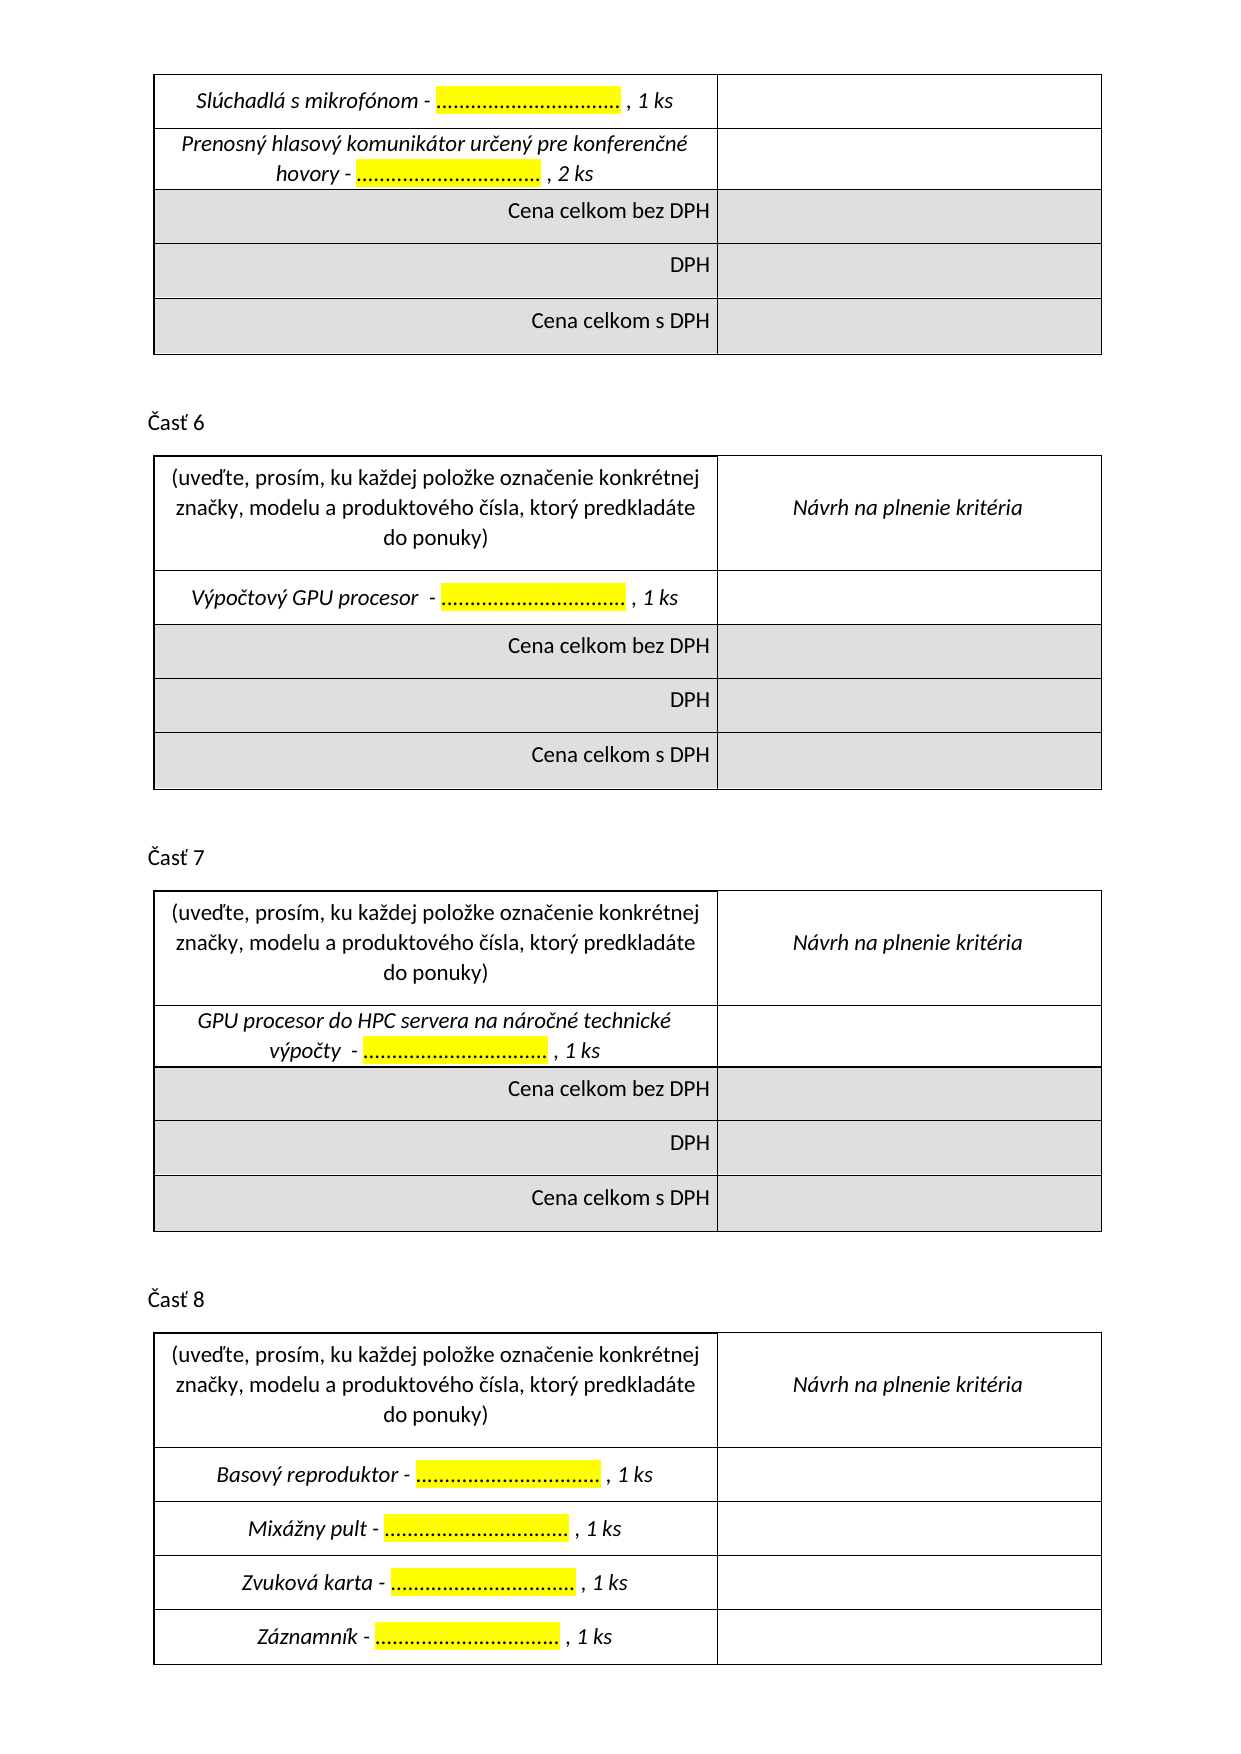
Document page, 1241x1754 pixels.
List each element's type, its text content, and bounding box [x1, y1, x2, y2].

table_cell Slúchadlá s mikrofónom - ................................ , 1 ks [155, 75, 717, 128]
table_cell GPU procesor do HPC servera na náročné technické výpočty - ................................ , 1 ks [155, 1006, 717, 1066]
table_cell Cena celkom bez DPH [155, 1068, 717, 1120]
table_cell [718, 75, 1101, 128]
table_cell Cena celkom s DPH [155, 299, 717, 353]
table_cell Cena celkom s DPH [155, 733, 717, 788]
table_cell [718, 1121, 1101, 1174]
table_header Návrh na plnenie kritéria [718, 1333, 1101, 1447]
table_cell Prenosný hlasový komunikátor určený pre konferenčné hovory - ................................ , 2 ks [155, 129, 717, 189]
table_cell [718, 679, 1101, 732]
table_cell [718, 1502, 1101, 1555]
table_header Návrh na plnenie kritéria [718, 456, 1101, 570]
table_header (uveďte, prosím, ku každej položke označenie konkrétnej značky, modelu a produktového čísla, ktorý predkladáte do ponuky) [155, 892, 717, 1005]
table_cell [718, 1448, 1101, 1501]
table_cell [718, 1176, 1101, 1231]
table_cell [718, 1556, 1101, 1609]
table_cell Cena celkom bez DPH [155, 190, 717, 243]
table_cell Zvuková karta - ................................ , 1 ks [155, 1556, 717, 1609]
table_cell [718, 299, 1101, 353]
text Časť 7 [148, 843, 1093, 871]
text Časť 8 [148, 1285, 1093, 1313]
table_cell [718, 244, 1101, 297]
table_cell Basový reproduktor - ................................ , 1 ks [155, 1448, 717, 1501]
table_cell [718, 1610, 1101, 1663]
table_cell [718, 733, 1101, 788]
table_header (uveďte, prosím, ku každej položke označenie konkrétnej značky, modelu a produktového čísla, ktorý predkladáte do ponuky) [155, 1334, 717, 1447]
table_cell [718, 1068, 1101, 1120]
table_cell Cena celkom bez DPH [155, 625, 717, 678]
table_cell [718, 190, 1101, 243]
table_cell DPH [155, 679, 717, 732]
table_cell [718, 129, 1101, 189]
table_cell [718, 571, 1101, 624]
table_cell Mixážny pult - ................................ , 1 ks [155, 1502, 717, 1555]
table_cell Cena celkom s DPH [155, 1176, 717, 1231]
table_cell DPH [155, 1121, 717, 1174]
table_header (uveďte, prosím, ku každej položke označenie konkrétnej značky, modelu a produktového čísla, ktorý predkladáte do ponuky) [155, 457, 717, 570]
text Časť 6 [148, 408, 1093, 436]
table_header Návrh na plnenie kritéria [718, 891, 1101, 1005]
table_cell Výpočtový GPU procesor - ................................ , 1 ks [155, 571, 717, 624]
table_cell DPH [155, 244, 717, 297]
table_cell [718, 1006, 1101, 1066]
table_cell [718, 625, 1101, 678]
table_cell Záznamník - ................................ , 1 ks [155, 1610, 717, 1663]
